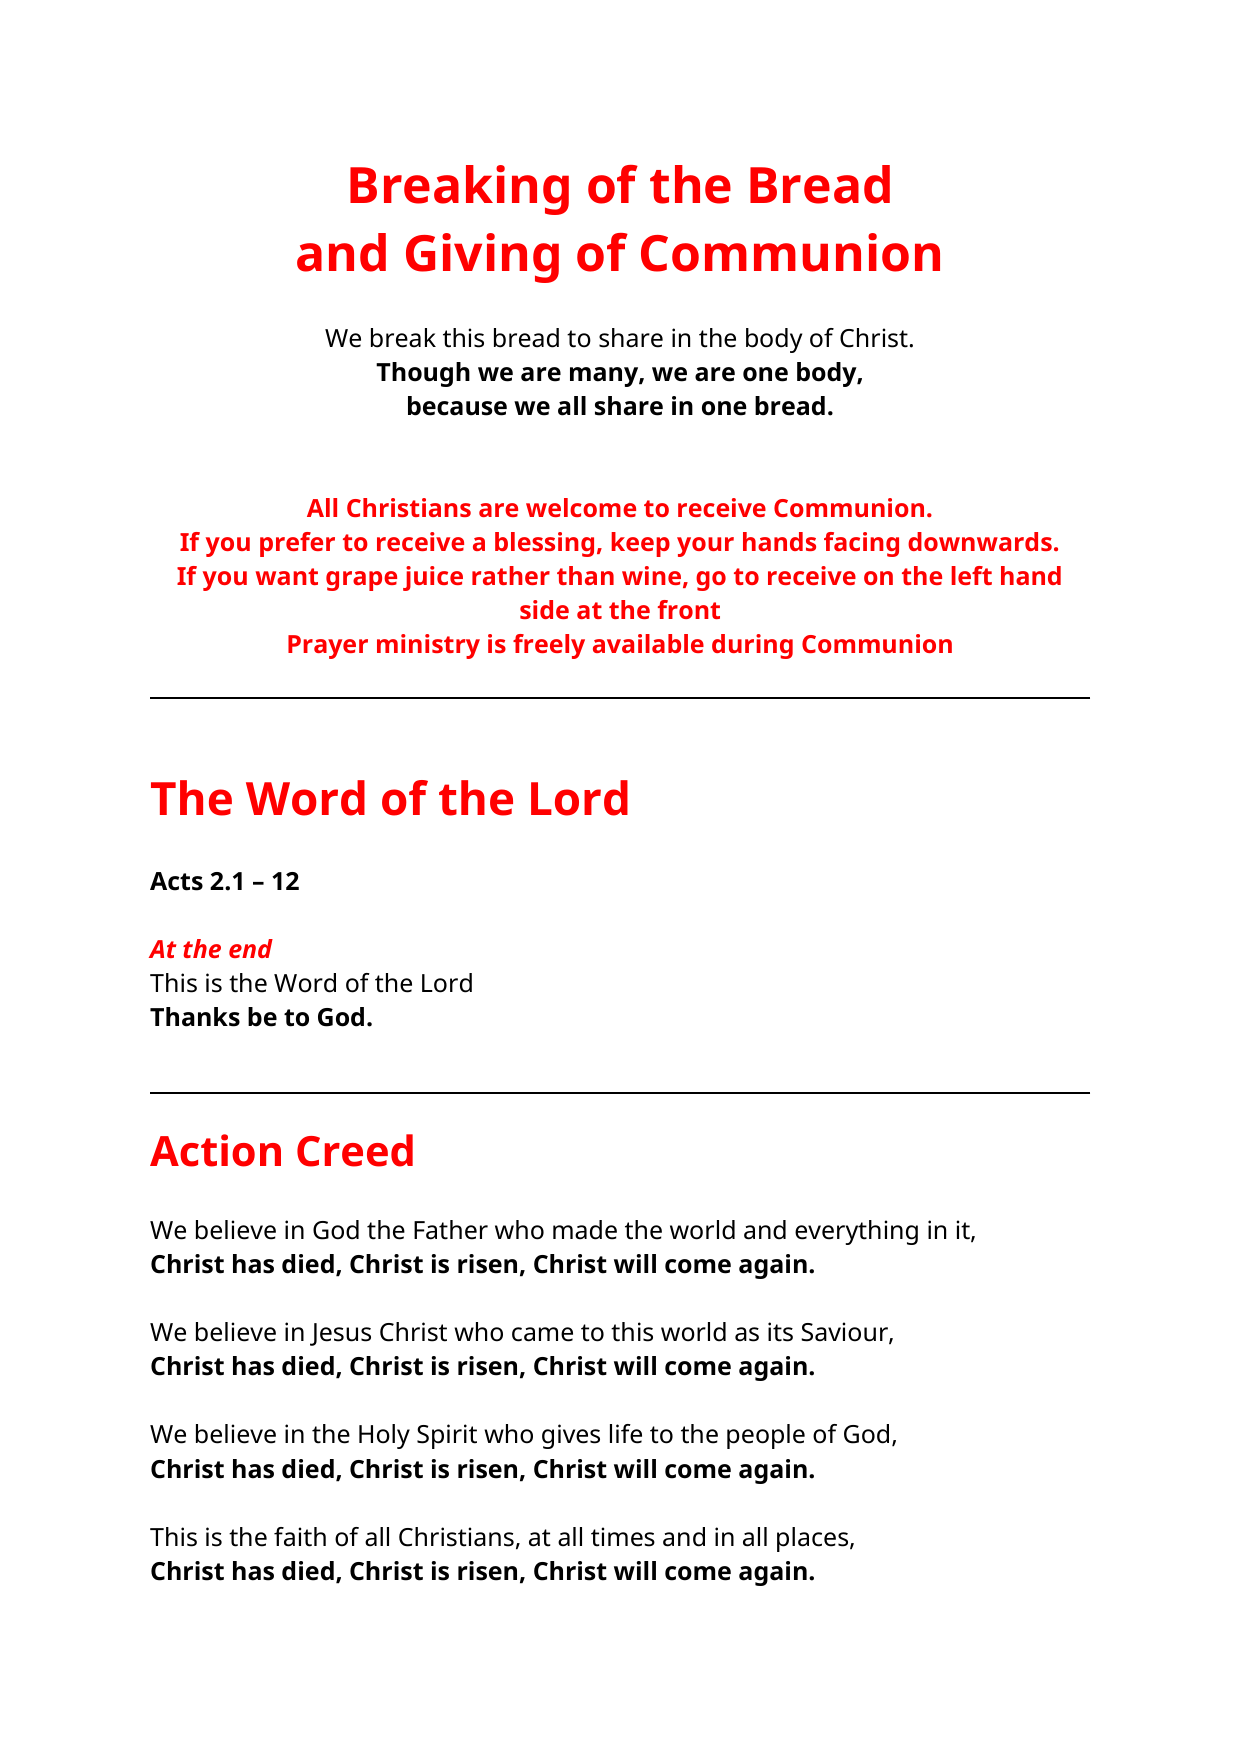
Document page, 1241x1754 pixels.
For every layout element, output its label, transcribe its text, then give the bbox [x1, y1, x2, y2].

text Christ has died, Christ is risen, Christ will come again. [150, 1247, 1090, 1281]
text This is the faith of all Christians, at all times and in all places, [150, 1519, 1090, 1553]
text Prayer ministry is freely available during Communion [150, 627, 1090, 661]
text The Word of the Lord [150, 767, 1090, 829]
text We believe in the Holy Spirit who gives life to the people of God, [150, 1417, 1090, 1451]
text Christ has died, Christ is risen, Christ will come again. [150, 1349, 1090, 1383]
text We believe in Jesus Christ who came to this world as its Saviour, [150, 1315, 1090, 1349]
text Christ has died, Christ is risen, Christ will come again. [150, 1451, 1090, 1485]
text We break this bread to share in the body of Christ. [150, 320, 1090, 354]
text If you want grape juice rather than wine, go to receive on the left hand side at the front [150, 559, 1090, 627]
text Though we are many, we are one body, [150, 354, 1090, 388]
text This is the Word of the Lord [150, 965, 1090, 999]
text Thanks be to God. [150, 999, 1090, 1033]
text We believe in God the Father who made the world and everything in it, [150, 1213, 1090, 1247]
text and Giving of Communion [150, 218, 1090, 286]
text Action Creed [150, 1122, 1090, 1179]
text If you prefer to receive a blessing, keep your hands facing downwards. [150, 525, 1090, 559]
text because we all share in one bread. [150, 388, 1090, 422]
text At the end [150, 931, 1090, 965]
text Breaking of the Bread [150, 150, 1090, 218]
text Acts 2.1 – 12 [150, 863, 1090, 897]
text Christ has died, Christ is risen, Christ will come again. [150, 1553, 1090, 1587]
text All Christians are welcome to receive Communion. [150, 491, 1090, 525]
